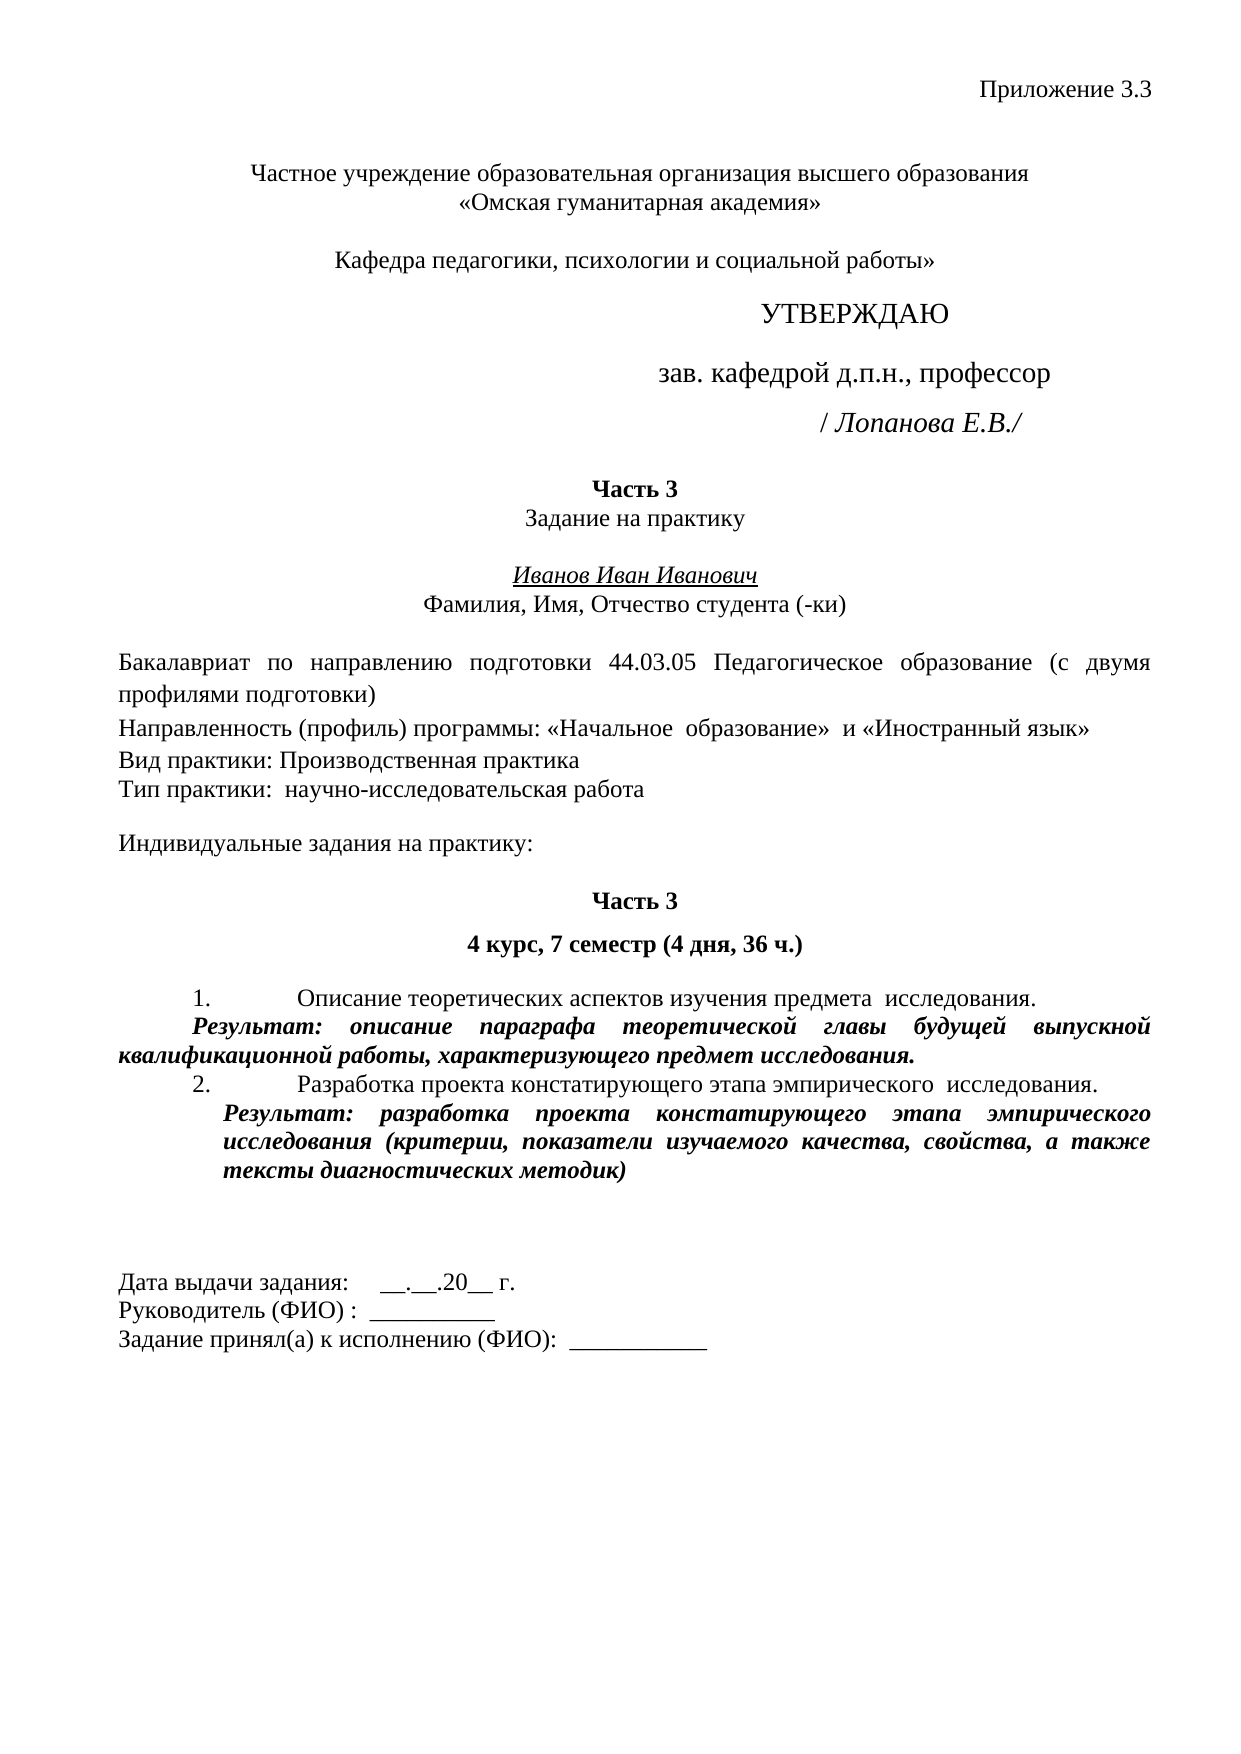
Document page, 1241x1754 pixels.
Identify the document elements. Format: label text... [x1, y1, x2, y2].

list Описание теоретических аспектов изучения предмета исследования. [192, 983, 1152, 1011]
text Иванов Иван Иванович [118, 560, 1152, 589]
text Дата выдачи задания: __.__.20__ г. [118, 1267, 1152, 1295]
text Бакалавриат по направлению подготовки 44.03.05 Педагогическое образование (с двумя профилями подготовки) [118, 647, 1152, 708]
text Задание принял(а) к исполнению (ФИО): ___________ [118, 1324, 1152, 1353]
text Часть 3 [118, 886, 1152, 914]
text Часть 3 [118, 474, 1152, 503]
list Результат: разработка проекта констатирующего этапа эмпирического исследования (критерии, показатели изучаемого качества, свойства, а также тексты диагностических методик) [223, 1098, 1152, 1184]
text Фамилия, Имя, Отчество студента (-ки) [118, 589, 1152, 618]
text Тип практики: научно-исследовательская работа [118, 774, 1152, 803]
text Задание на практику [118, 503, 1152, 532]
list Разработка проекта констатирующего этапа эмпирического исследования. [192, 1069, 1152, 1098]
text Руководитель (ФИО) : __________ [118, 1295, 1152, 1324]
text Вид практики: Производственная практика [118, 746, 1152, 774]
text Результат: описание параграфа теоретической главы будущей выпускной квалификационной работы, характеризующего предмет исследования. [118, 1011, 1152, 1069]
text 4 курс, 7 семестр (4 дня, 36 ч.) [118, 929, 1152, 958]
text Кафедра педагогики, психологии и социальной работы» [118, 245, 1152, 273]
text Приложение 3.3 [118, 74, 1152, 103]
text Направленность (профиль) программы: «Начальное образование» и «Иностранный язык» [118, 713, 1152, 741]
text Индивидуальные задания на практику: [118, 828, 1152, 857]
